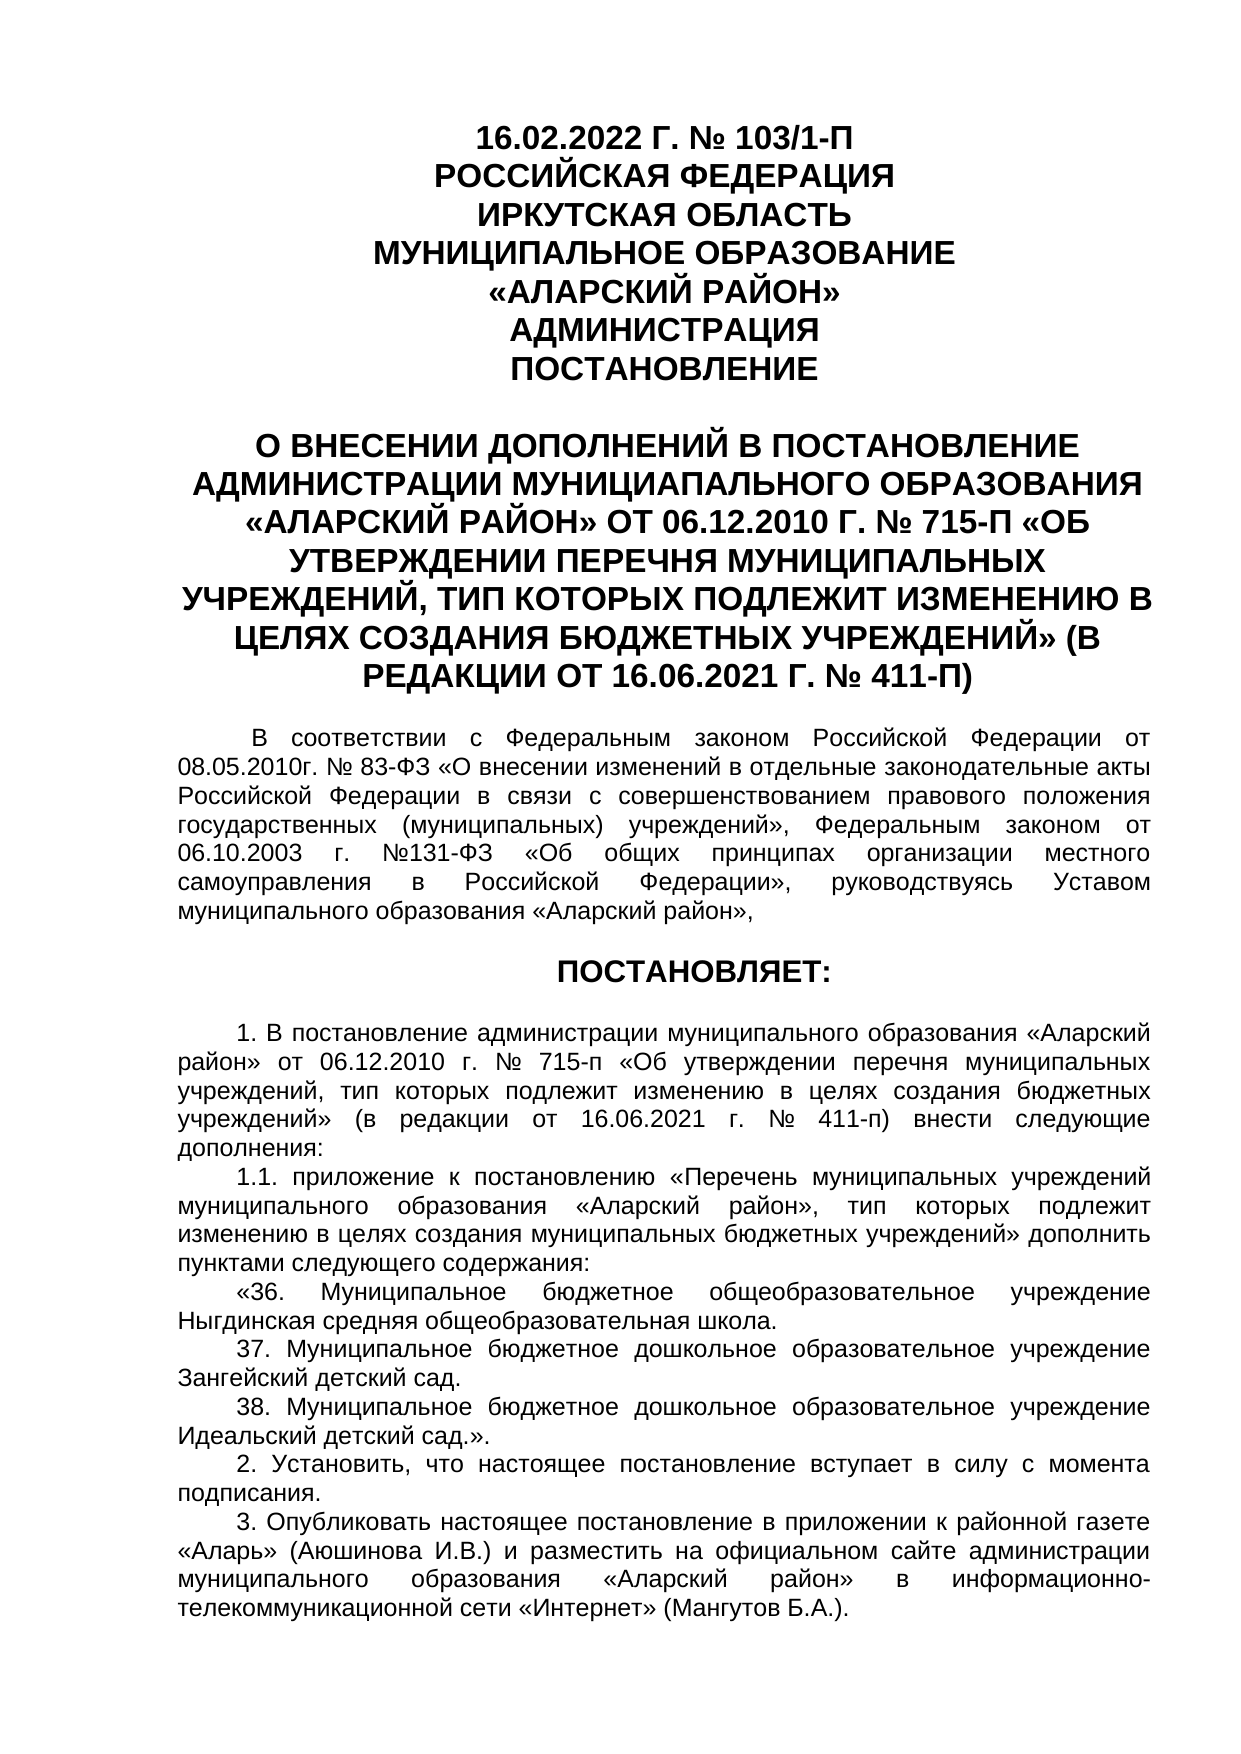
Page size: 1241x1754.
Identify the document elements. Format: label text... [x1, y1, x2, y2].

text 2. Установить, что настоящее постановление вступает в силу с момента подписания. [177, 1449, 1152, 1507]
text 3. Опубликовать настоящее постановление в приложении к районной газете «Аларь» (Аюшинова И.В.) и разместить на официальном сайте администрации муниципального образования «Аларский район» в информационно-телекоммуникационной сети «Интернет» (Мангутов Б.А.). [177, 1507, 1152, 1622]
text ПОСТАНОВЛЯЕТ: [177, 953, 1152, 989]
text ИРКУТСКАЯ ОБЛАСТЬ [177, 195, 1152, 233]
text В соответствии с Федеральным законом Российской Федерации от 08.05.2010г. № 83-ФЗ «О внесении изменений в отдельные законодательные акты Российской Федерации в связи с совершенствованием правового положения государственных (муниципальных) учреждений», Федеральным законом от 06.10.2003 г. №131-ФЗ «Об общих принципах организации местного самоуправления в Российской Федерации», руководствуясь Уставом муниципального образования «Аларский район», [177, 723, 1152, 925]
text 16.02.2022 Г. № 103/1-П [177, 118, 1152, 157]
text «АЛАРСКИЙ РАЙОН» [177, 272, 1152, 310]
text МУНИЦИПАЛЬНОЕ ОБРАЗОВАНИЕ [177, 233, 1152, 272]
text 37. Муниципальное бюджетное дошкольное образовательное учреждение Зангейский детский сад. [177, 1334, 1152, 1392]
text 38. Муниципальное бюджетное дошкольное образовательное учреждение Идеальский детский сад.». [177, 1392, 1152, 1449]
text 1.1. приложение к постановлению «Перечень муниципальных учреждений муниципального образования «Аларский район», тип которых подлежит изменению в целях создания муниципальных бюджетных учреждений» дополнить пунктами следующего содержания: [177, 1162, 1152, 1277]
list В постановление администрации муниципального образования «Аларский район» от 06.12.2010 г. № 715-п «Об утверждении перечня муниципальных учреждений, тип которых подлежит изменению в целях создания бюджетных учреждений» (в редакции от 16.06.2021 г. № 411-п) внести следующие дополнения: [177, 1018, 1152, 1162]
text «36. Муниципальное бюджетное общеобразовательное учреждение Ныгдинская средняя общеобразовательная школа. [177, 1277, 1152, 1334]
text АДМИНИСТРАЦИЯ [177, 310, 1152, 349]
text О ВНЕСЕНИИ ДОПОЛНЕНИЙ В ПОСТАНОВЛЕНИЕ АДМИНИСТРАЦИИ МУНИЦИАПАЛЬНОГО ОБРАЗОВАНИЯ «АЛАРСКИЙ РАЙОН» ОТ 06.12.2010 Г. № 715-П «ОБ УТВЕРЖДЕНИИ ПЕРЕЧНЯ МУНИЦИПАЛЬНЫХ УЧРЕЖДЕНИЙ, ТИП КОТОРЫХ ПОДЛЕЖИТ ИЗМЕНЕНИЮ В ЦЕЛЯХ СОЗДАНИЯ БЮДЖЕТНЫХ УЧРЕЖДЕНИЙ» (В РЕДАКЦИИ ОТ 16.06.2021 Г. № 411-П) [177, 426, 1158, 695]
text РОССИЙСКАЯ ФЕДЕРАЦИЯ [177, 157, 1152, 195]
text ПОСТАНОВЛЕНИЕ [177, 349, 1152, 387]
